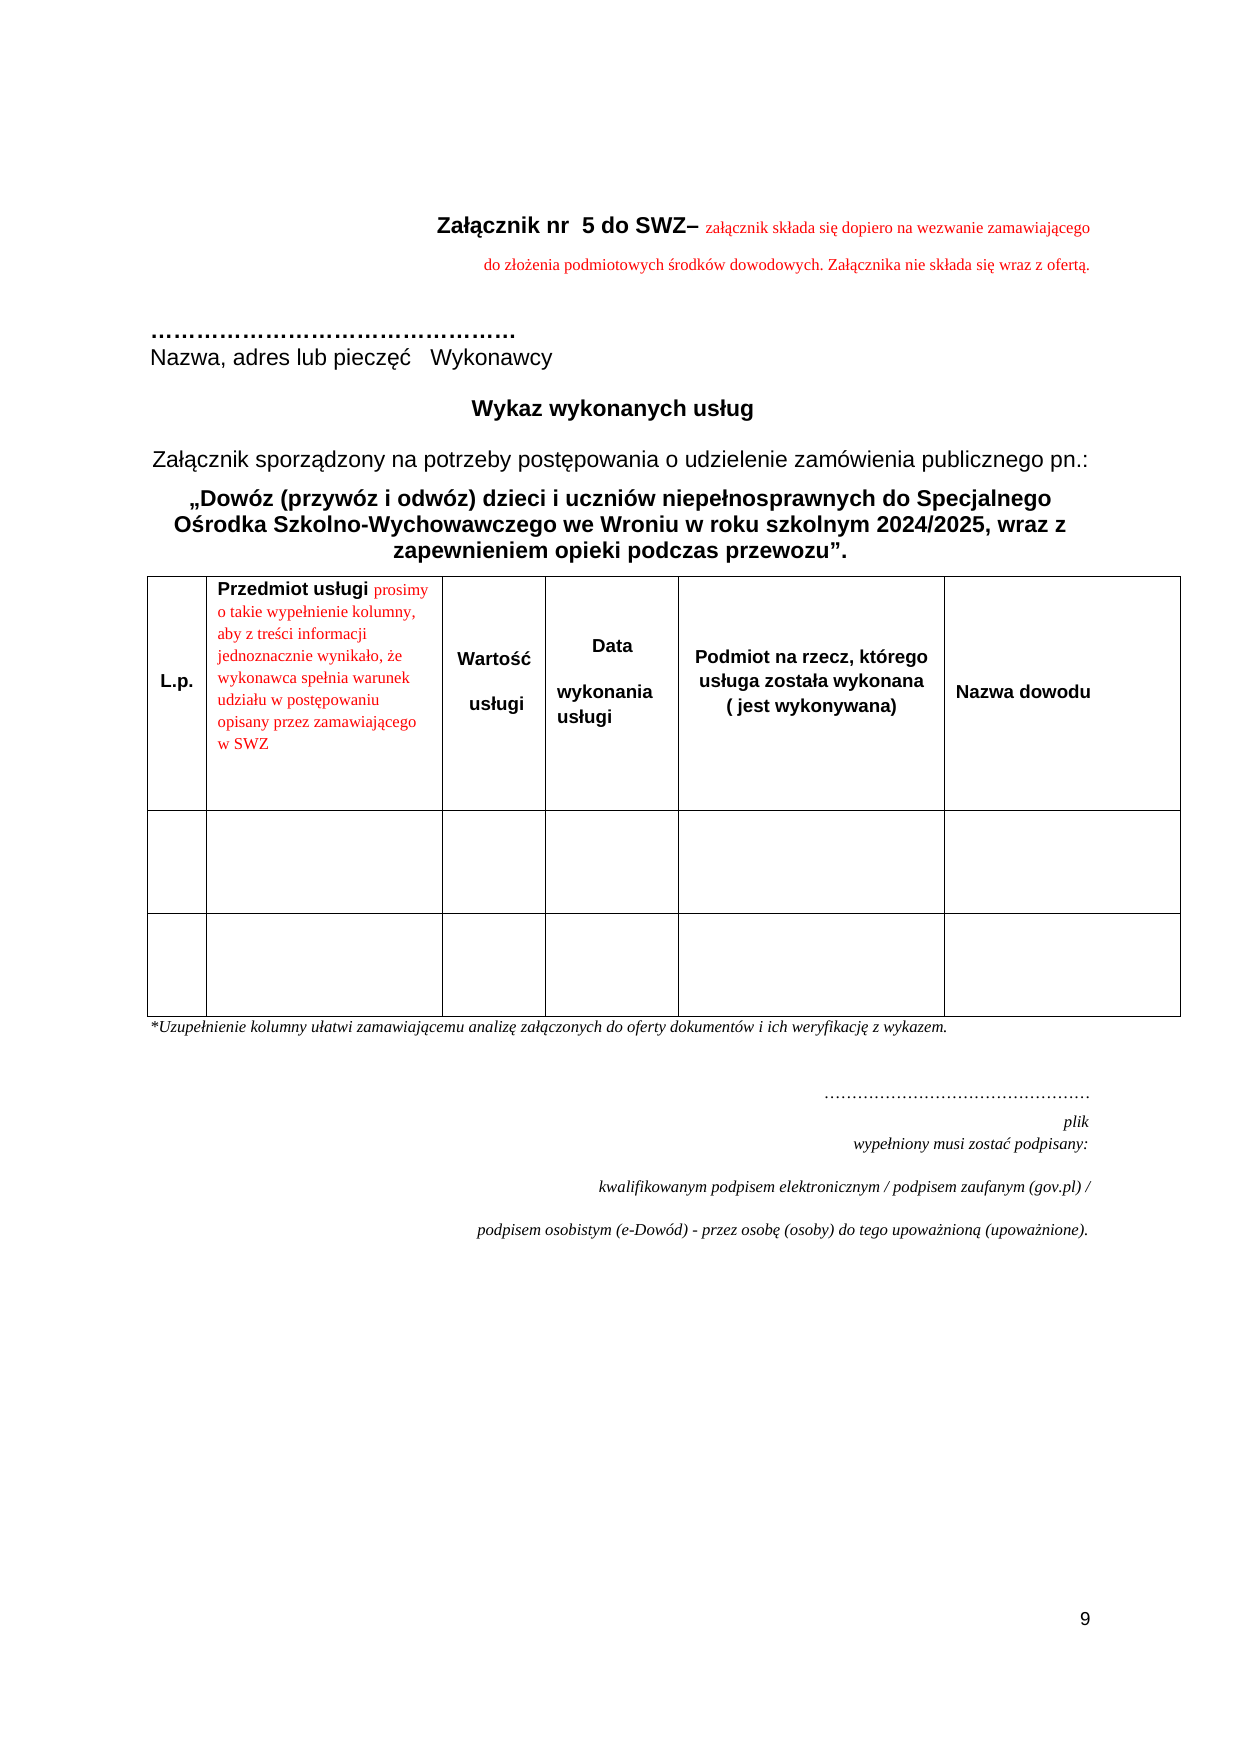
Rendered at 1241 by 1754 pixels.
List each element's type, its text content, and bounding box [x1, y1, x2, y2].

table_header Przedmiot usługi prosimy o takie wypełnienie kolumny, aby z treści informacji jednoznacznie wynikało, że wykonawca spełnia warunek udziału w postępowaniu opisany przez zamawiającego w SWZ [207, 577, 442, 809]
table_cell [148, 914, 206, 1016]
table_cell [679, 811, 944, 913]
table_header Data wykonania usługi [546, 577, 678, 809]
text Załącznik nr 5 do SWZ– załącznik składa się dopiero na wezwanie zamawiającego [150, 212, 1090, 238]
table_cell [679, 914, 944, 1016]
table_cell [443, 914, 545, 1016]
text „Dowóz (przywóz i odwóz) dzieci i uczniów niepełnosprawnych do Specjalnego Ośrodka Szkolno-Wychowawczego we Wroniu w roku szkolnym 2024/2025, wraz z zapewnieniem opieki podczas przewozu”. [150, 485, 1090, 564]
text Załącznik sporządzony na potrzeby postępowania o udzielenie zamówienia publicznego pn.: [150, 446, 1090, 472]
table_cell [945, 914, 1180, 1016]
table_header Nazwa dowodu [945, 577, 1180, 809]
table_cell [546, 914, 678, 1016]
table_cell [945, 811, 1180, 913]
text *Uzupełnienie kolumny ułatwi zamawiającemu analizę załączonych do oferty dokumentów i ich weryfikację z wykazem. [150, 1017, 1090, 1036]
table_cell [443, 811, 545, 913]
table_header L.p. [148, 577, 206, 809]
text ………………………………………… [150, 1046, 1090, 1102]
table_header Podmiot na rzecz, którego usługa została wykonana ( jest wykonywana) [679, 577, 944, 809]
table_cell [546, 811, 678, 913]
text podpisem osobistym (e-Dowód) - przez osobę (osoby) do tego upoważnioną (upoważnione). [150, 1219, 1090, 1239]
table_cell [207, 811, 442, 913]
table_cell [207, 914, 442, 1016]
table_header Wartość usługi [443, 577, 545, 809]
table_cell [148, 811, 206, 913]
text Nazwa, adres lub pieczęć Wykonawcy [150, 344, 1177, 370]
text do złożenia podmiotowych środków dowodowych. Załącznika nie składa się wraz z ofertą. [150, 255, 1090, 274]
text ………………………………………… [150, 317, 1090, 344]
text plik wypełniony musi zostać podpisany: [150, 1112, 1090, 1153]
text kwalifikowanym podpisem elektronicznym / podpisem zaufanym (gov.pl) / [150, 1177, 1090, 1196]
text Wykaz wykonanych usług [135, 395, 1090, 421]
